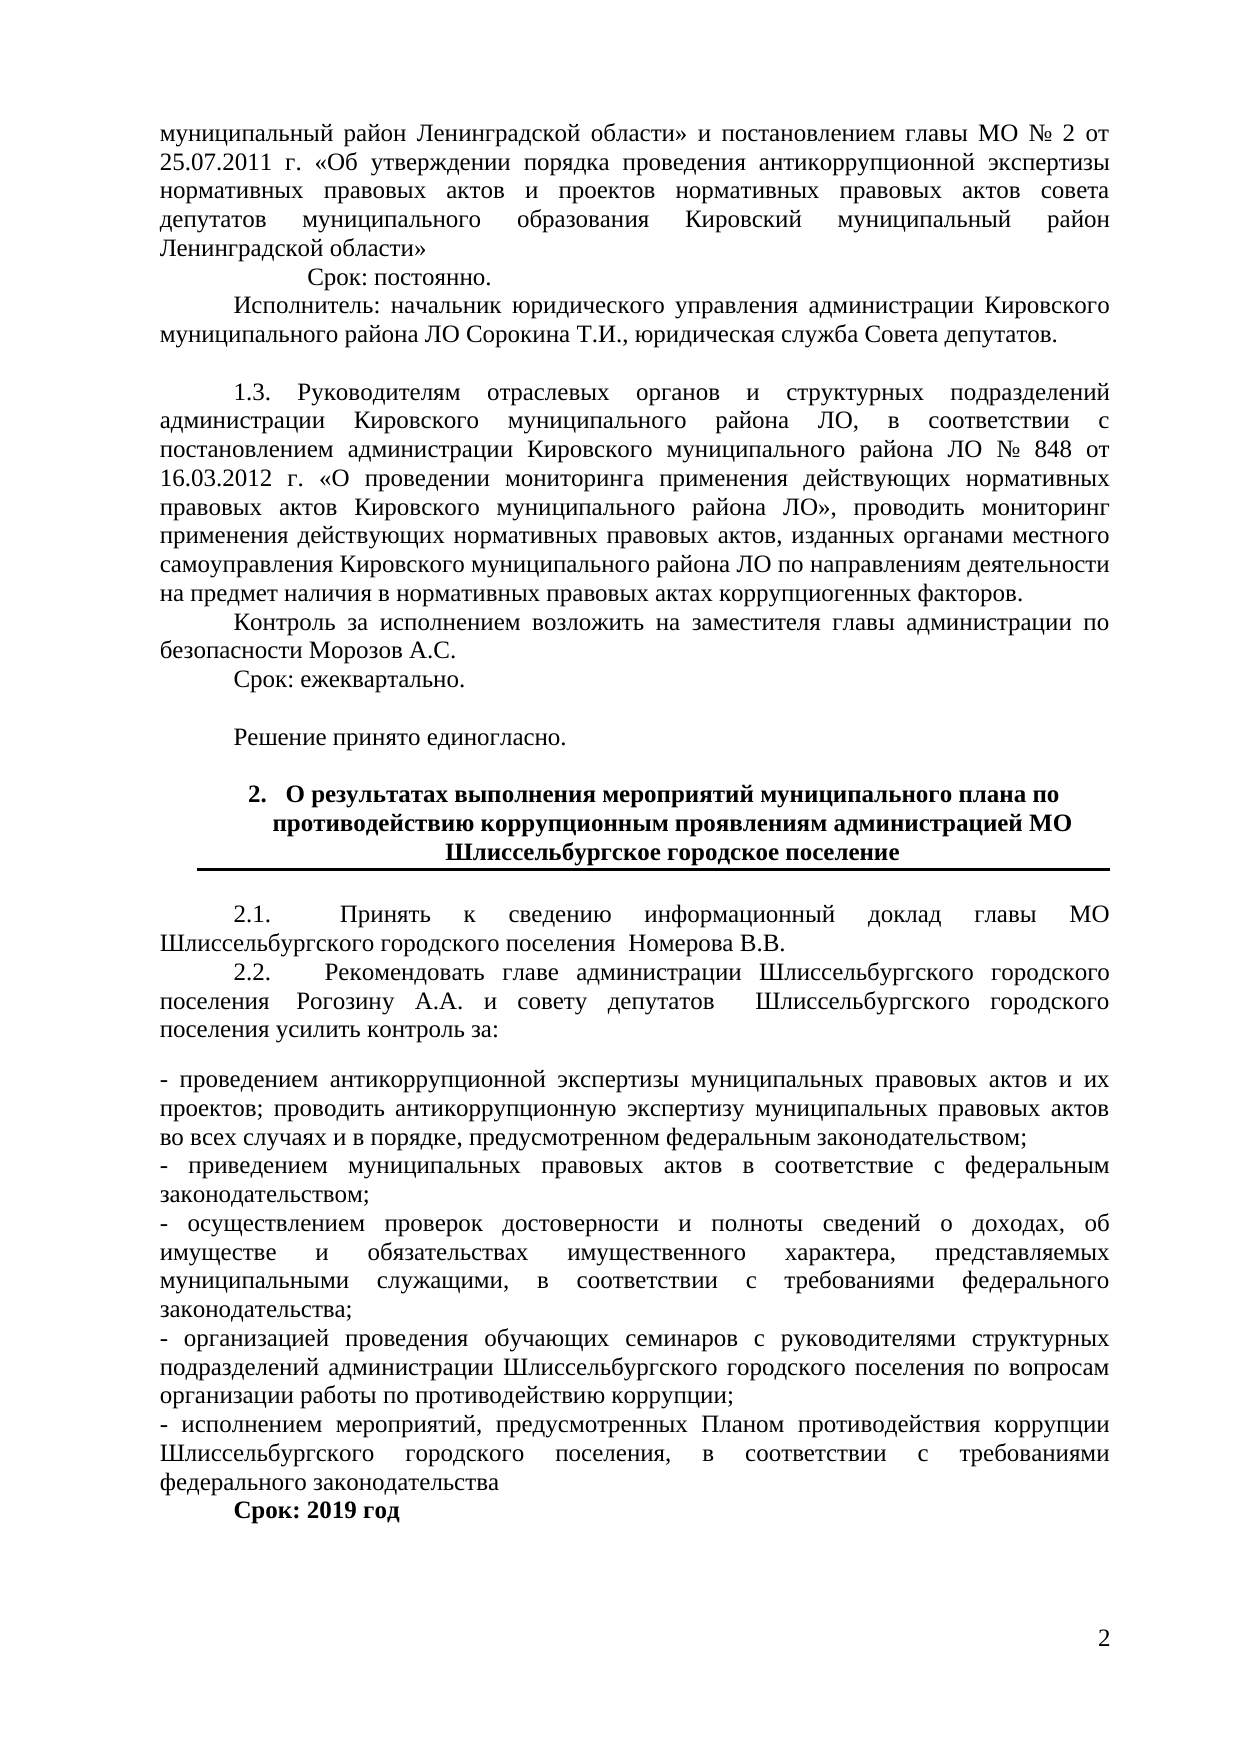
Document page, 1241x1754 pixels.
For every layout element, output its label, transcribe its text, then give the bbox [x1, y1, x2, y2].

list Принять к сведению информационный доклад главы МО Шлиссельбургского городского поселения Номерова В.В. [159, 899, 1110, 957]
text - приведением муниципальных правовых актов в соответствие с федеральным законодательством; [159, 1150, 1110, 1208]
text Срок: ежеквартально. [159, 664, 1110, 693]
text - проведением антикоррупционной экспертизы муниципальных правовых актов и их проектов; проводить антикоррупционную экспертизу муниципальных правовых актов во всех случаях и в порядке, предусмотренном федеральным законодательством; [159, 1064, 1110, 1150]
text Исполнитель: начальник юридического управления администрации Кировского муниципального района ЛО Сорокина Т.И., юридическая служба Совета депутатов. [159, 291, 1110, 348]
text - осуществлением проверок достоверности и полноты сведений о доходах, об имуществе и обязательствах имущественного характера, представляемых муниципальными служащими, в соответствии с требованиями федерального законодательства; [159, 1208, 1110, 1323]
text Срок: 2019 год [159, 1495, 1110, 1524]
text Срок: постоянно. [159, 262, 1110, 291]
list Рекомендовать главе администрации Шлиссельбургского городского поселения Рогозину А.А. и совету депутатов Шлиссельбургского городского поселения усилить контроль за: [159, 957, 1110, 1043]
text Решение принято единогласно. [159, 722, 1110, 751]
list О результатах выполнения мероприятий муниципального плана по противодействию коррупционным проявлениям администрацией МО Шлиссельбургское городское поселение [197, 779, 1110, 868]
text - организацией проведения обучающих семинаров с руководителями структурных подразделений администрации Шлиссельбургского городского поселения по вопросам организации работы по противодействию коррупции; [159, 1323, 1110, 1409]
text Контроль за исполнением возложить на заместителя главы администрации по безопасности Морозов А.С. [159, 607, 1110, 664]
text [159, 118, 1110, 262]
text 1.3. Руководителям отраслевых органов и структурных подразделений администрации Кировского муниципального района ЛО, в соответствии с постановлением администрации Кировского муниципального района ЛО № 848 от 16.03.2012 г. «О проведении мониторинга применения действующих нормативных правовых актов Кировского муниципального района ЛО», проводить мониторинг применения действующих нормативных правовых актов, изданных органами местного самоуправления Кировского муниципального района ЛО по направлениям деятельности на предмет наличия в нормативных правовых актах коррупциогенных факторов. [159, 377, 1110, 607]
text - исполнением мероприятий, предусмотренных Планом противодействия коррупции Шлиссельбургского городского поселения, в соответствии с требованиями федерального законодательства [159, 1409, 1110, 1495]
